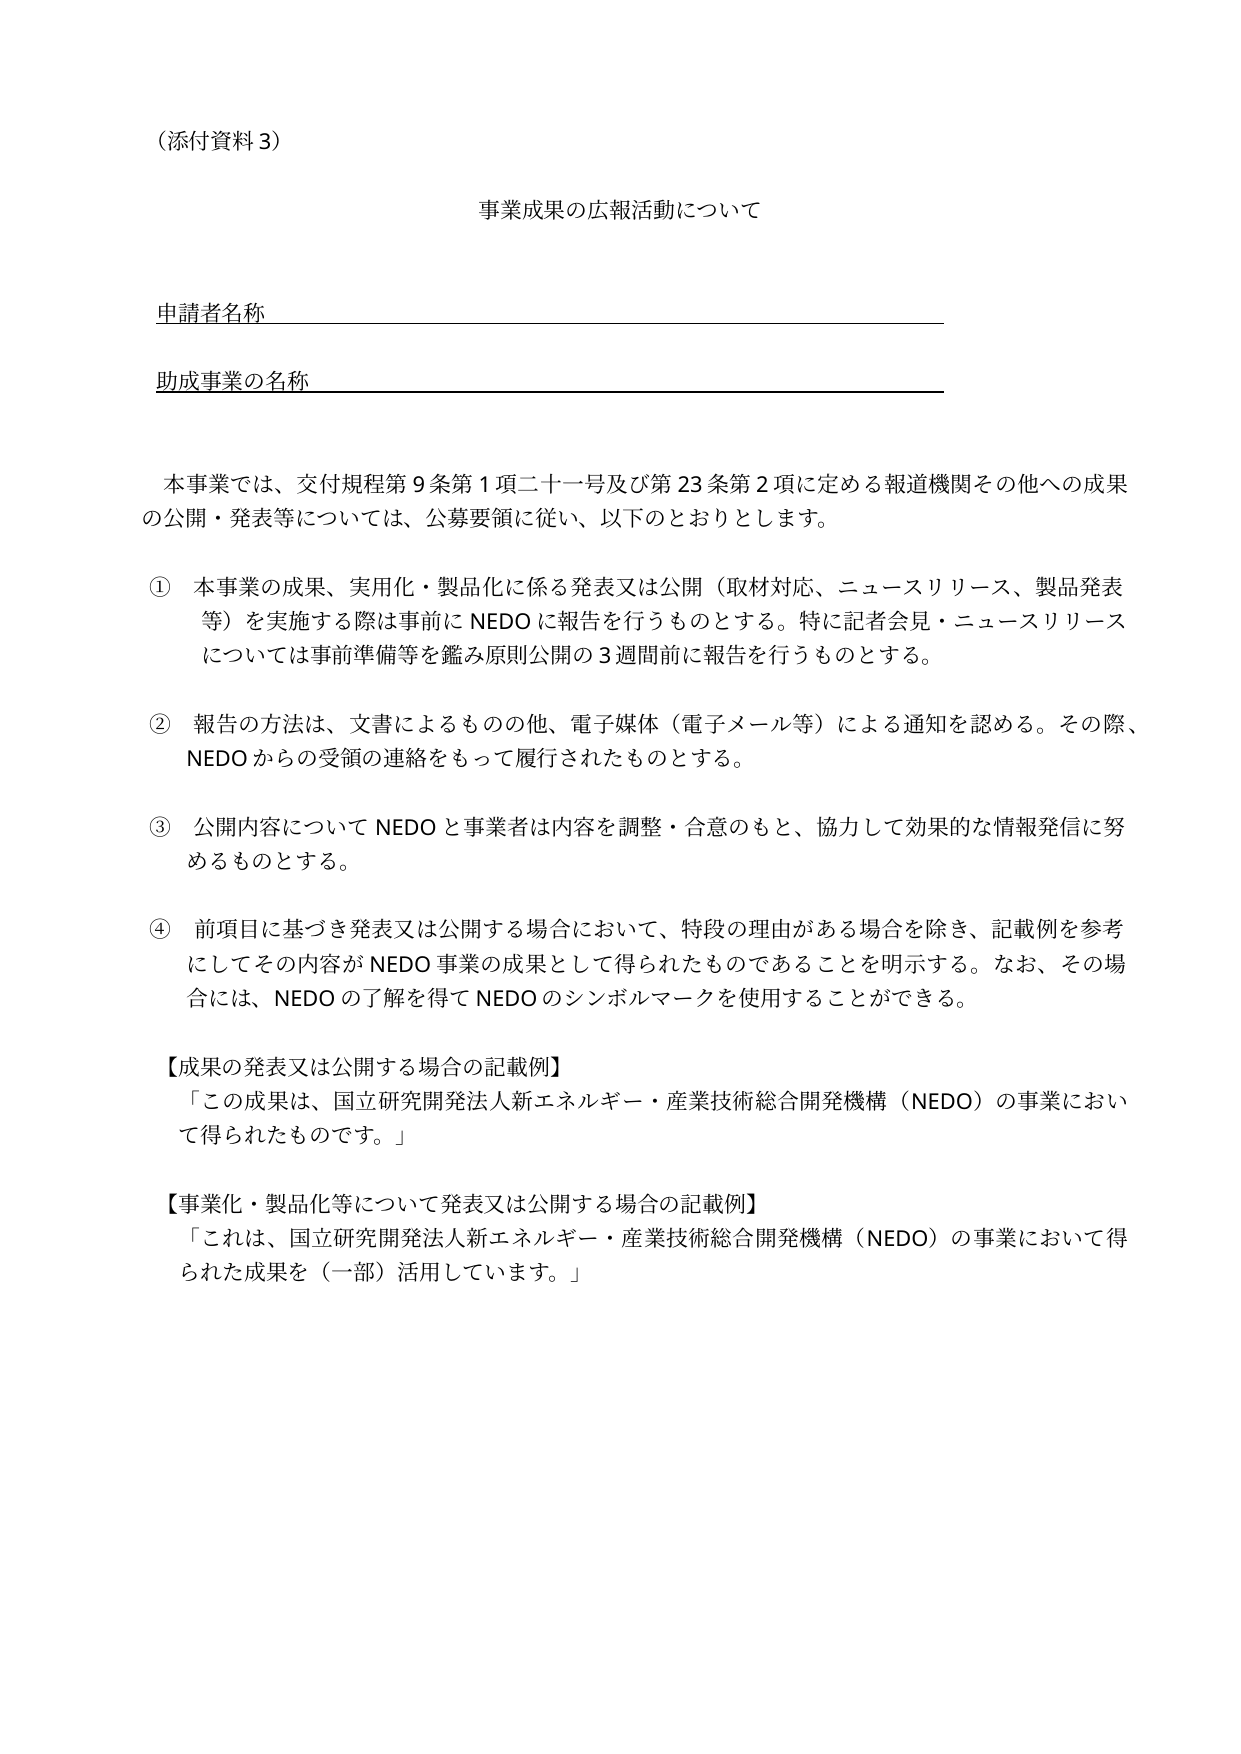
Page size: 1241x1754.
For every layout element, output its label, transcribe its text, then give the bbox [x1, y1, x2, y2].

text 「これは、国立研究開発法人新エネルギー・産業技術総合開発機構（NEDO）の事業において得られた成果を（一部）活用しています。」 [178, 1220, 1128, 1288]
text 「この成果は、国立研究開発法人新エネルギー・産業技術総合開発機構（NEDO）の事業において得られたものです。」 [178, 1083, 1128, 1151]
text （添付資料3） [112, 123, 1128, 157]
text ① 本事業の成果、実用化・製品化に係る発表又は公開（取材対応、ニュースリリース、製品発表等）を実施する際は事前にNEDOに報告を行うものとする。特に記者会見・ニュースリリースについては事前準備等を鑑み原則公開の3週間前に報告を行うものとする。 [127, 568, 1128, 671]
text 事業成果の広報活動について [112, 192, 1128, 226]
text 【事業化・製品化等について発表又は公開する場合の記載例】 [112, 1185, 1128, 1220]
text 本事業では、交付規程第9条第1項二十一号及び第23条第2項に定める報道機関その他への成果の公開・発表等については、公募要領に従い、以下のとおりとします。 [142, 466, 1128, 534]
text 助成事業の名称 [112, 363, 1128, 397]
text ③ 公開内容についてNEDOと事業者は内容を調整・合意のもと、協力して効果的な情報発信に努めるものとする。 [127, 808, 1128, 877]
text ② 報告の方法は、文書によるものの他、電子媒体（電子メール等）による通知を認める。その際、NEDOからの受領の連絡をもって履行されたものとする。 [127, 706, 1128, 774]
text ④ 前項目に基づき発表又は公開する場合において、特段の理由がある場合を除き、記載例を参考にしてその内容がNEDO事業の成果として得られたものであることを明示する。なお、その場合には、NEDOの了解を得てNEDOのシンボルマークを使用することができる。 [127, 911, 1128, 1014]
text 申請者名称 [112, 294, 1128, 329]
text 【成果の発表又は公開する場合の記載例】 [112, 1048, 1128, 1083]
